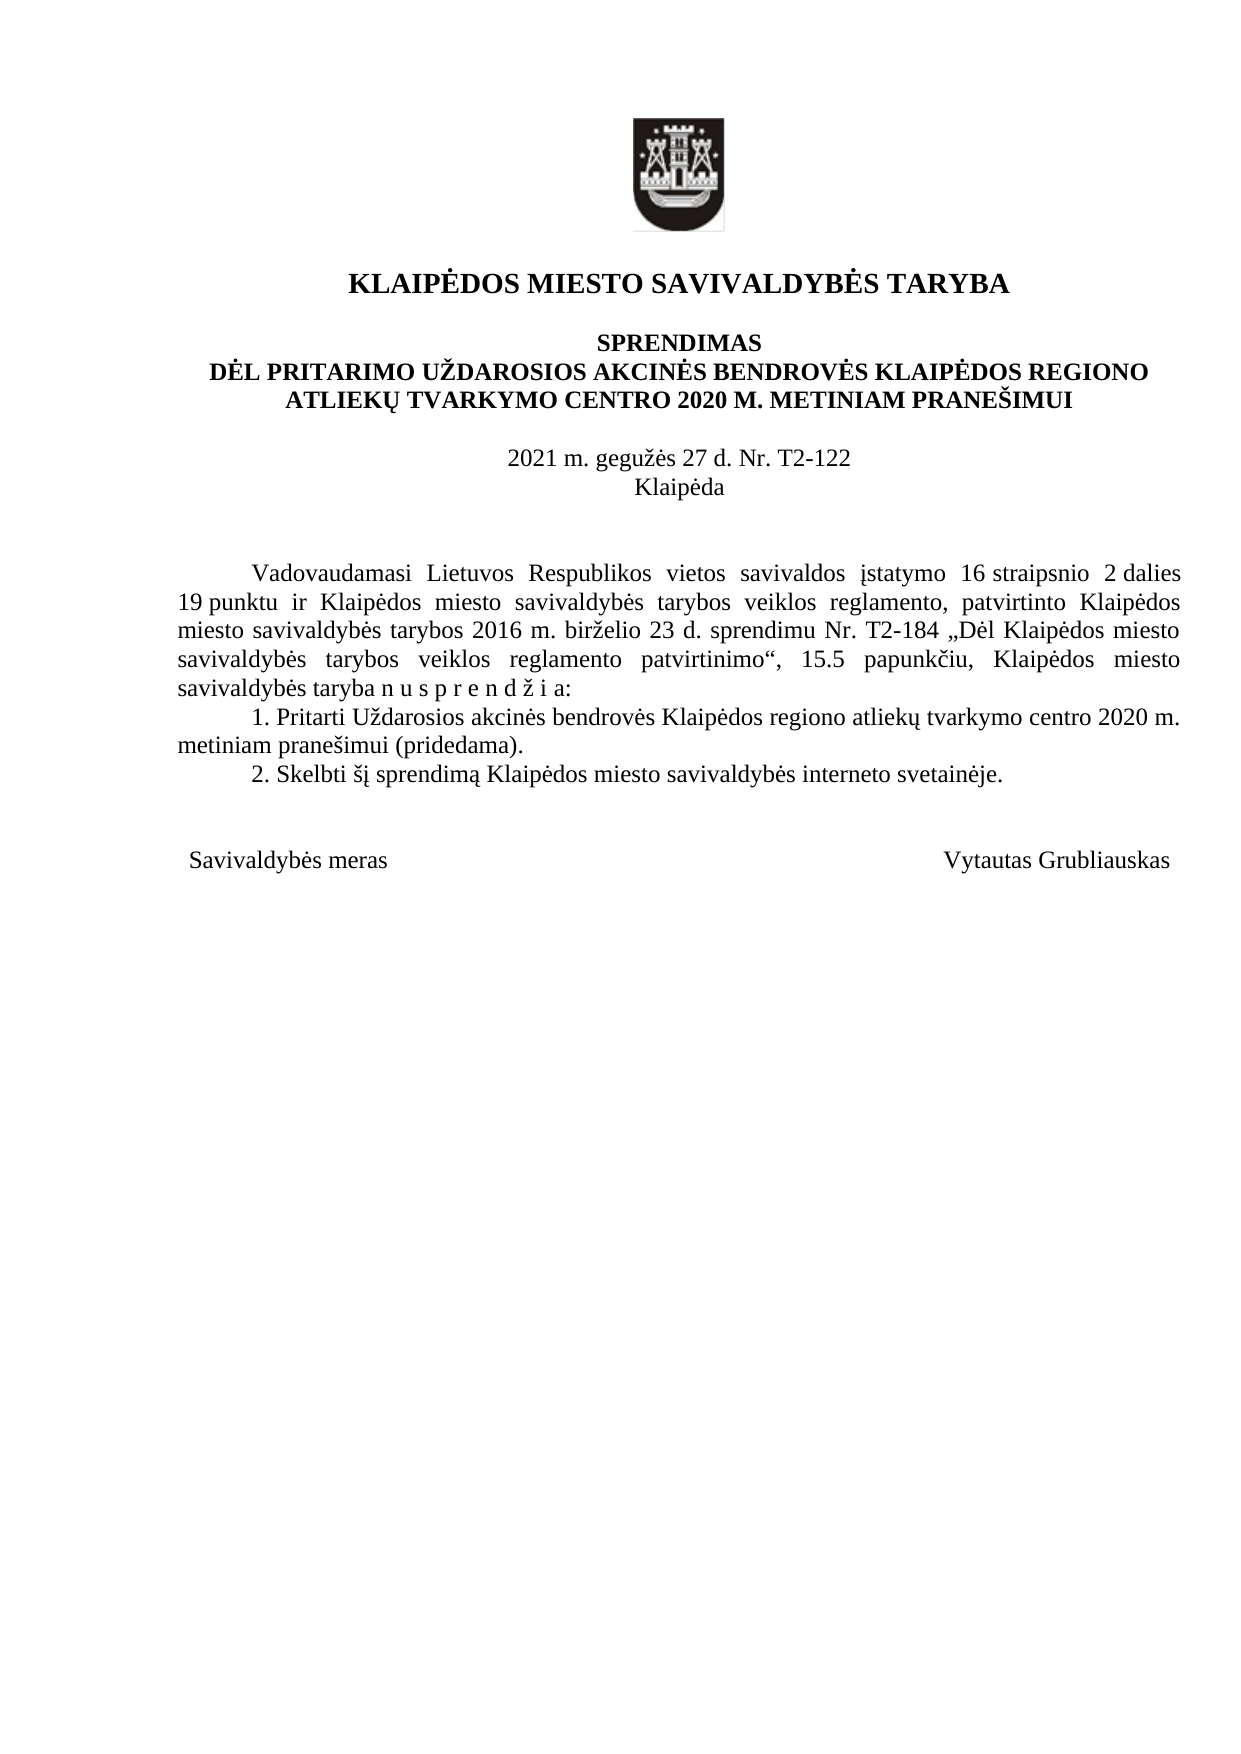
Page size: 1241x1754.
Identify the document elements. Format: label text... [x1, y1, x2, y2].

text KLAIPĖDOS MIESTO SAVIVALDYBĖS TARYBA [177, 266, 1181, 299]
table_header Vytautas Grubliauskas [703, 846, 1181, 874]
text SPRENDIMAS [177, 328, 1181, 357]
text Klaipėda [177, 472, 1181, 501]
picture [633, 118, 726, 233]
text 2. Skelbti šį sprendimą Klaipėdos miesto savivaldybės interneto svetainėje. [177, 759, 1181, 788]
text 1. Pritarti Uždarosios akcinės bendrovės Klaipėdos regiono atliekų tvarkymo centro 2020 m. metiniam pranešimui (pridedama). [177, 702, 1181, 759]
text Vadovaudamasi Lietuvos Respublikos vietos savivaldos įstatymo 16 straipsnio 2 dalies 19 punktu ir Klaipėdos miesto savivaldybės tarybos veiklos reglamento, patvirtinto Klaipėdos miesto savivaldybės tarybos 2016 m. birželio 23 d. sprendimu Nr. T2-184 „Dėl Klaipėdos miesto savivaldybės tarybos veiklos reglamento patvirtinimo“, 15.5 papunkčiu, Klaipėdos miesto savivaldybės taryba nusprendžia: [177, 558, 1181, 702]
table_header Savivaldybės meras [177, 846, 703, 874]
text DĖL PRITARIMO UŽDAROSIOS AKCINĖS BENDROVĖS KLAIPĖDOS REGIONO ATLIEKŲ TVARKYMO CENTRO 2020 m. METINIAM PRANEŠIMUI [177, 357, 1181, 414]
text 2021 m. gegužės 27 d. Nr. T2-122 [177, 443, 1181, 472]
